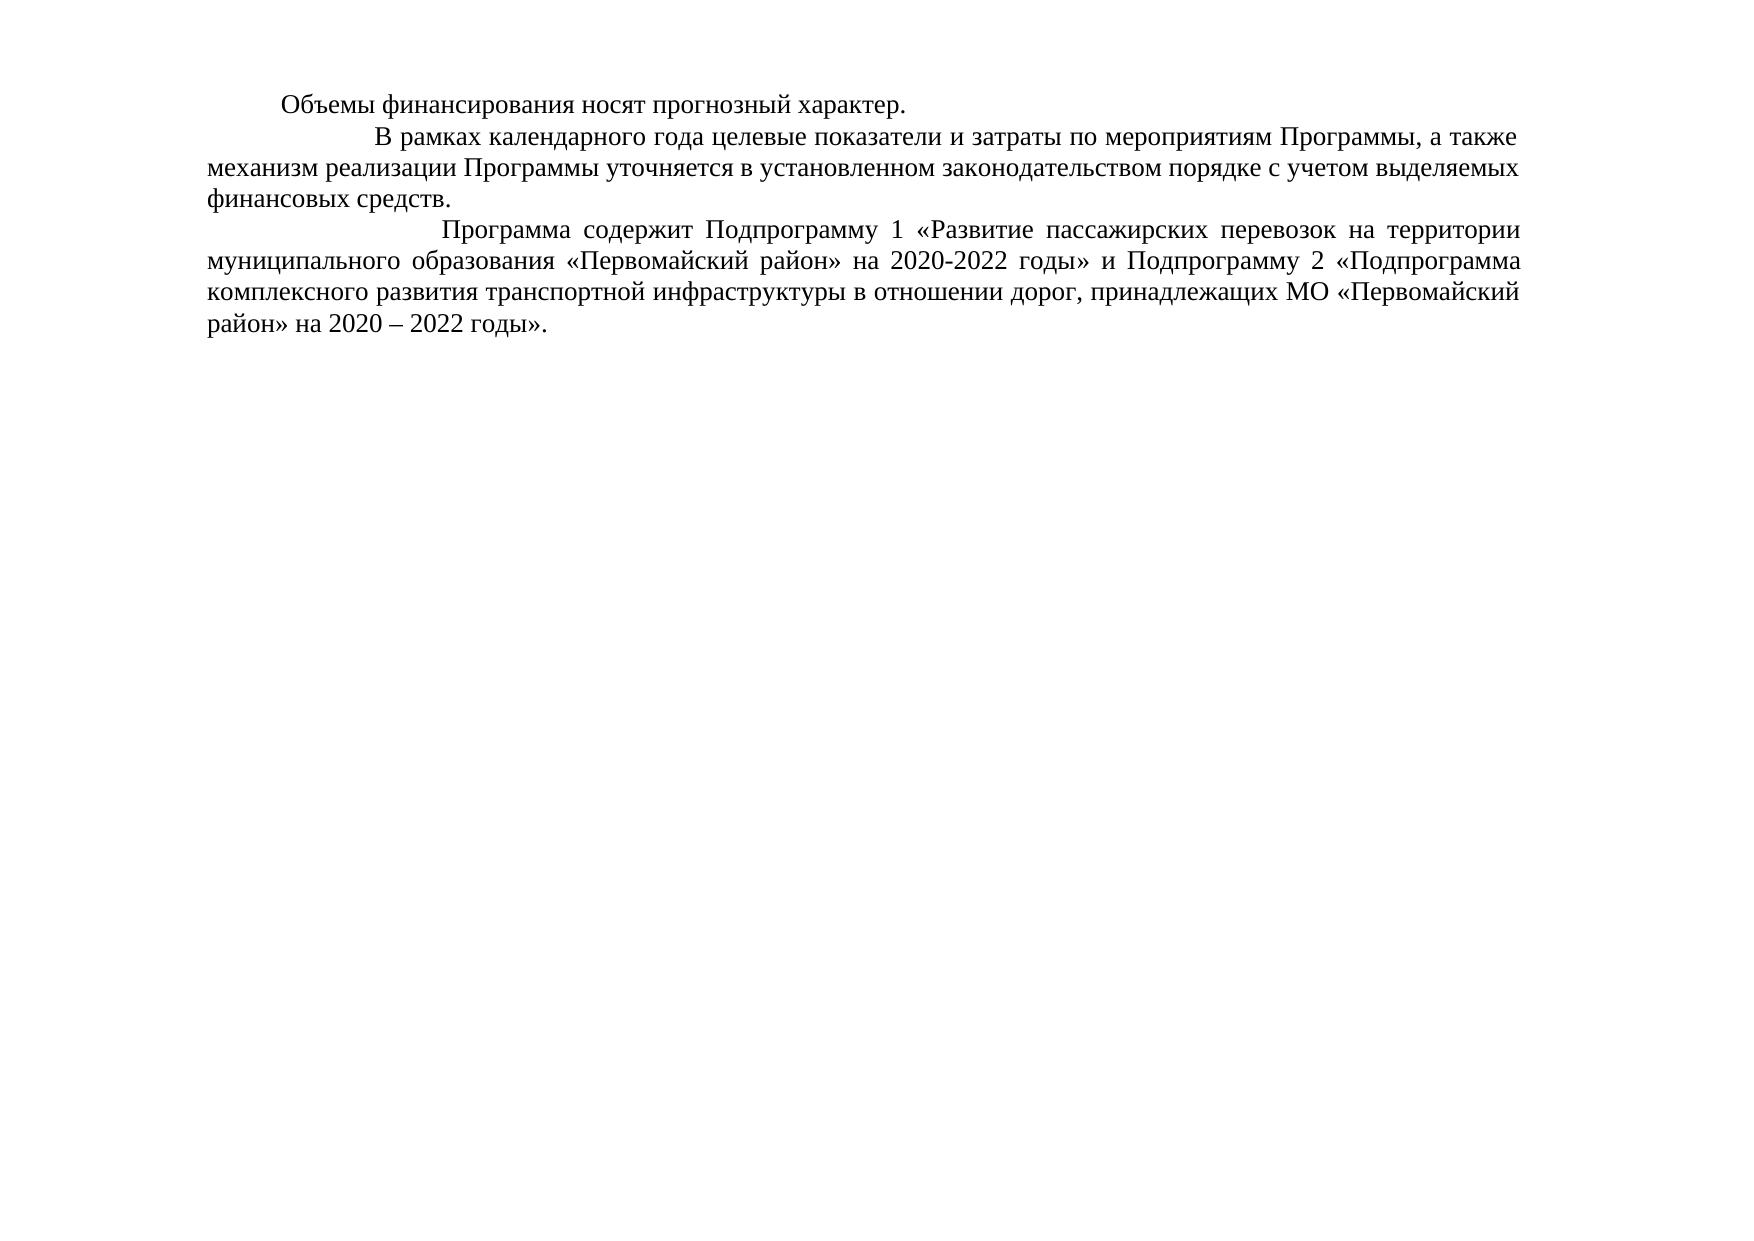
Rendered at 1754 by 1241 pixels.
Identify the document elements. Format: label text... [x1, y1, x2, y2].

text Программа содержит Подпрограмму 1 «Развитие пассажирских перевозок на территории муниципального образования «Первомайский район» на 2020-2022 годы» и Подпрограмму 2 «Подпрограмма комплексного развития транспортной инфраструктуры в отношении дорог, принадлежащих МО «Первомайский район» на 2020 – 2022 годы». [207, 213, 1521, 338]
text Объемы финансирования носят прогнозный характер. [207, 89, 1521, 120]
text В рамках календарного года целевые показатели и затраты по мероприятиям Программы, а также механизм реализации Программы уточняется в установленном законодательством порядке с учетом выделяемых финансовых средств. [207, 120, 1521, 213]
